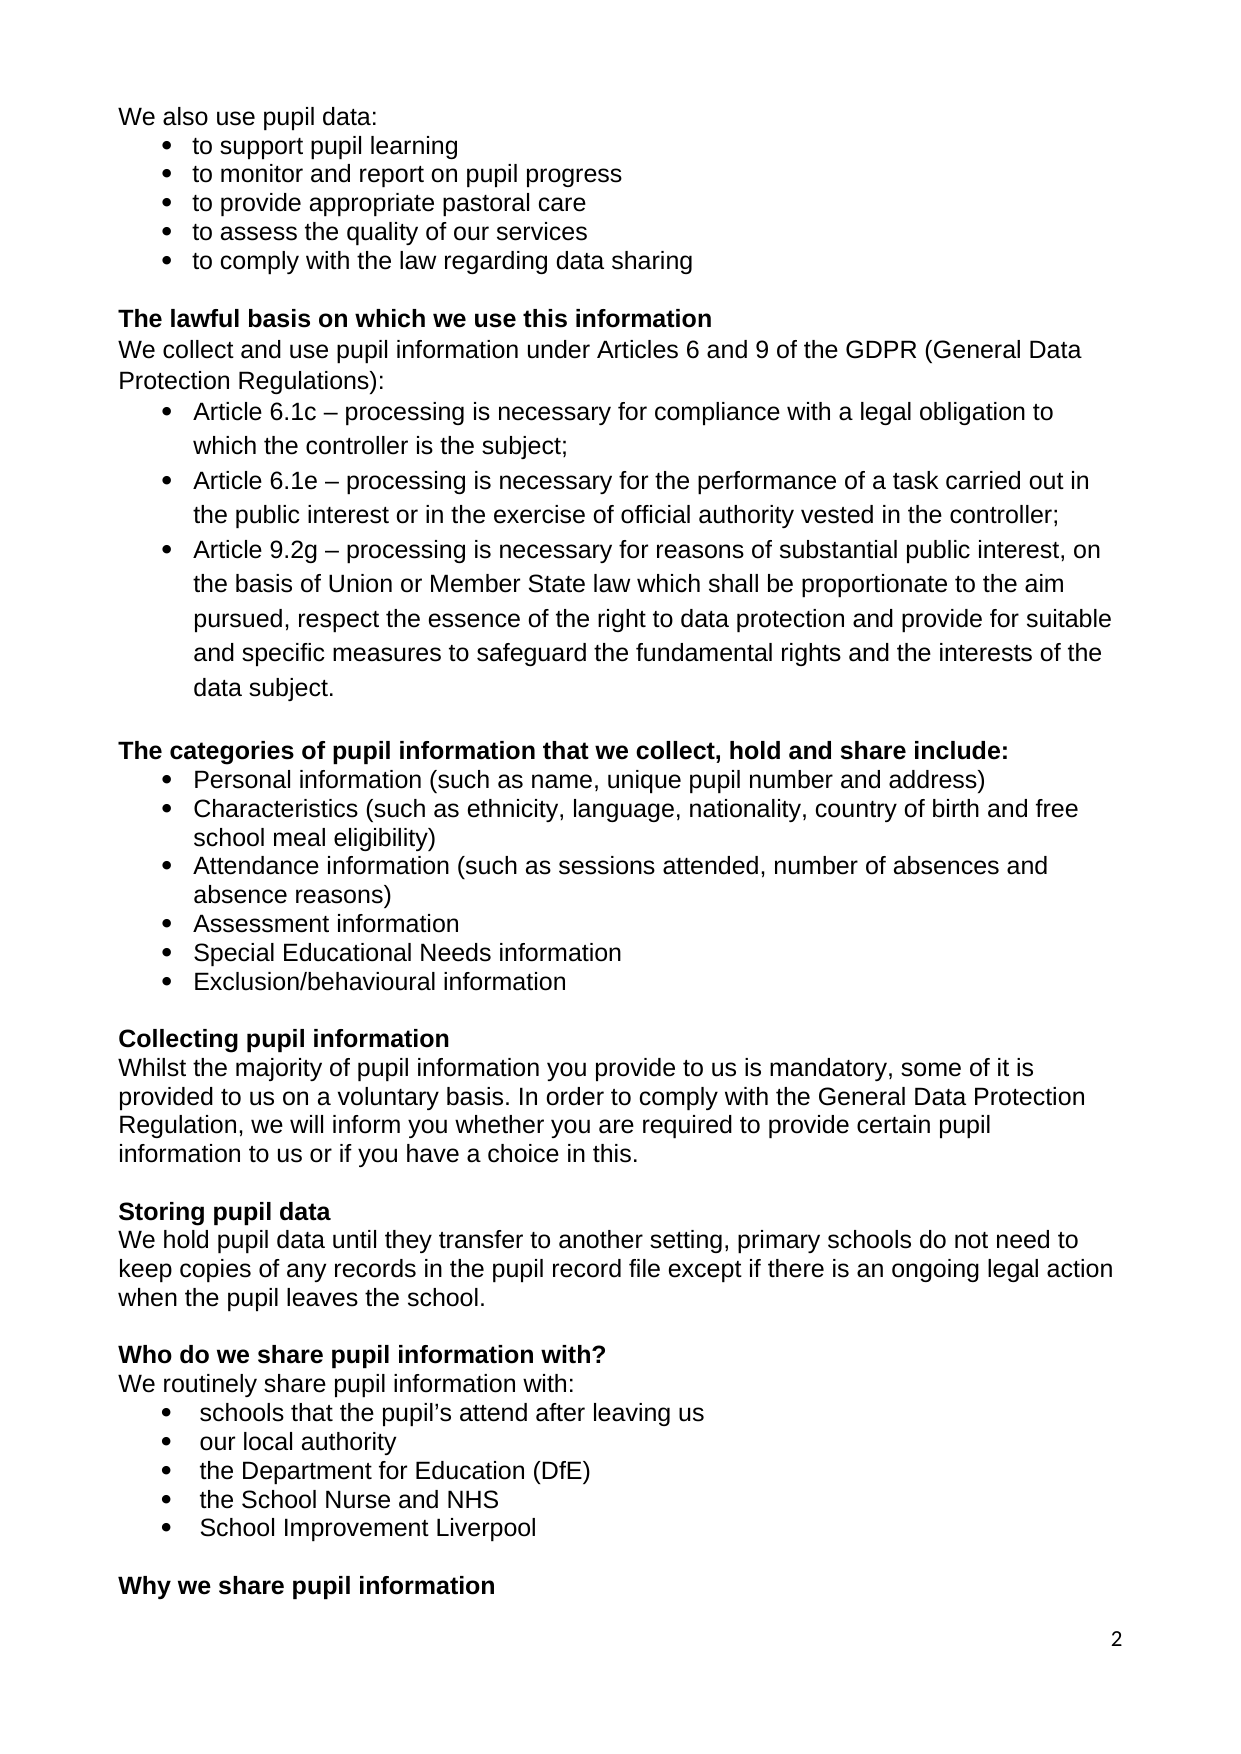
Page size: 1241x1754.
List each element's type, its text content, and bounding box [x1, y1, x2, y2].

list Whilst the majority of pupil information you provide to us is mandatory, some of it is provided to us on a voluntary basis. In order to comply with the General Data Protection Regulation, we will inform you whether you are required to provide certain pupil information to us or if you have a choice in this. [118, 1053, 1122, 1168]
list School Improvement Liverpool [162, 1513, 1122, 1542]
list the Department for Education (DfE) [162, 1456, 1122, 1484]
list We hold pupil data until they transfer to another setting, primary schools do not need to keep copies of any records in the pupil record file except if there is an ongoing legal action when the pupil leaves the school. [118, 1226, 1122, 1312]
text We also use pupil data: [118, 102, 1122, 131]
list Collecting pupil information [118, 1024, 1122, 1053]
list Article 6.1c – processing is necessary for compliance with a legal obligation to which the controller is the subject; [162, 397, 1122, 460]
list Characteristics (such as ethnicity, language, nationality, country of birth and free school meal eligibility) [162, 794, 1122, 851]
list Special Educational Needs information [162, 938, 1122, 967]
text The categories of pupil information that we collect, hold and share include: [118, 736, 1122, 765]
list the School Nurse and NHS [162, 1484, 1122, 1513]
list Storing pupil data [118, 1197, 1122, 1226]
list to provide appropriate pastoral care [162, 188, 1122, 217]
list schools that the pupil’s attend after leaving us [162, 1398, 1122, 1427]
list to support pupil learning [162, 131, 1122, 159]
list Personal information (such as name, unique pupil number and address) [162, 765, 1122, 794]
list Article 6.1e – processing is necessary for the performance of a task carried out in the public interest or in the exercise of official authority vested in the controller; [162, 466, 1122, 529]
list to monitor and report on pupil progress [162, 159, 1122, 188]
text Who do we share pupil information with? [118, 1341, 1122, 1369]
list our local authority [162, 1427, 1122, 1456]
text We routinely share pupil information with: [118, 1369, 1122, 1398]
text Why we share pupil information [118, 1571, 1122, 1600]
text The lawful basis on which we use this information [118, 304, 1122, 332]
list Attendance information (such as sessions attended, number of absences and absence reasons) [162, 851, 1122, 909]
list Assessment information [162, 909, 1122, 938]
text We collect and use pupil information under Articles 6 and 9 of the GDPR (General Data Protection Regulations): [118, 335, 1122, 394]
list to assess the quality of our services [162, 217, 1122, 246]
list Article 9.2g – processing is necessary for reasons of substantial public interest, on the basis of Union or Member State law which shall be proportionate to the aim pursued, respect the essence of the right to data protection and provide for suitable and specific measures to safeguard the fundamental rights and the interests of the data subject. [162, 535, 1122, 702]
list Exclusion/behavioural information [162, 967, 1122, 996]
list to comply with the law regarding data sharing [162, 246, 1122, 275]
